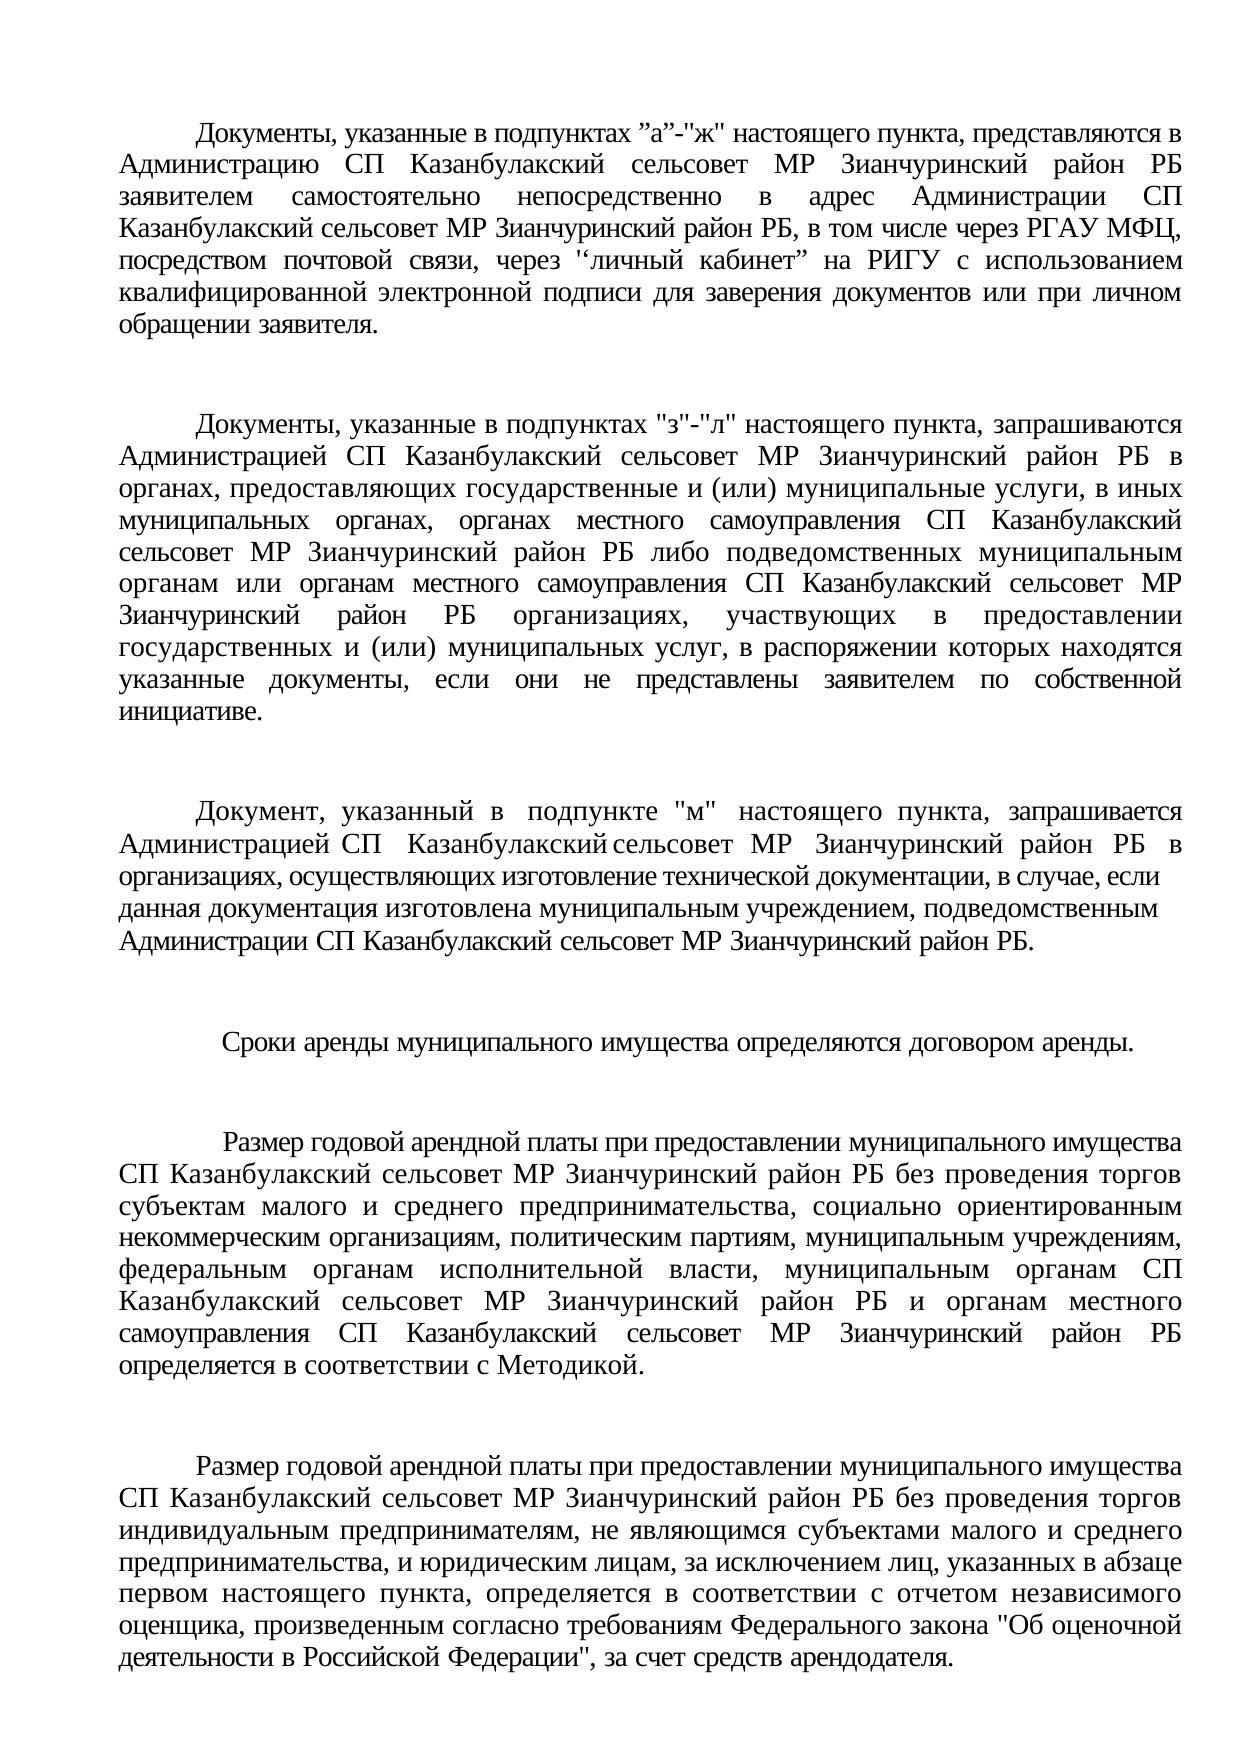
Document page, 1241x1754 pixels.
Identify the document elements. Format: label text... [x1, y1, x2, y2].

text Размер годовой арендной платы при предоставлении муниципального имущества СП Казанбулакский сельсовет МР Зианчуринский район РБ без проведения торгов индивидуальным предпринимателям, не являющимся субъектами малого и среднего предпринимательства, и юридическим лицам, за исключением лиц, указанных в абзаце первом настоящего пункта, определяется в соответствии с отчетом независимого оценщика, произведенным согласно требованиям Федерального закона "Об оценочной деятельности в Российской Федерации", за счет средств арендодателя. [118, 1450, 1183, 1673]
list Размер годовой арендной платы при предоставлении муниципального имущества СП Казанбулакский сельсовет МР Зианчуринский район РБ без проведения торгов субъектам малого и среднего предпринимательства, социально ориентированным некоммерческим организациям, политическим партиям, муниципальным учреждениям, федеральным органам исполнительной власти, муниципальным органам СП Казанбулакский сельсовет МР Зианчуринский район РБ и органам местного самоуправления СП Казанбулакский сельсовет МР Зианчуринский район РБ определяется в соответствии с Методикой. [118, 1126, 1183, 1381]
text Документ, указанный в подпункте "м" настоящего пункта, запрашивается Администрацией СП Казанбулакский сельсовет МР Зианчуринский район РБ в организациях, осуществляющих изготовление технической документации, в случае, если данная документация изготовлена муниципальным учреждением, подведомственным Администрации СП Казанбулакский сельсовет МР Зианчуринский район РБ. [118, 795, 1183, 956]
list Сроки аренды муниципального имущества определяются договором аренды. [175, 1024, 1203, 1058]
text Документы, указанные в подпунктах "з"-"л" настоящего пункта, запрашиваются Администрацией СП Казанбулакский сельсовет МР Зианчуринский район РБ в органах, предоставляющих государственные и (или) муниципальные услуги, в иных муниципальных органах, органах местного самоуправления СП Казанбулакский сельсовет МР Зианчуринский район РБ либо подведомственных муниципальным органам или органам местного самоуправления СП Казанбулакский сельсовет МР Зианчуринский район РБ организациях, участвующих в предоставлении государственных и (или) муниципальных услуг, в распоряжении которых находятся указанные документы, если они не представлены заявителем по собственной инициативе. [118, 408, 1183, 727]
text Документы, указанные в подпунктах ”а”-"ж" настоящего пункта, представляются в Администрацию СП Казанбулакский сельсовет МР Зианчуринский район РБ заявителем самостоятельно непосредственно в адрес Администрации СП Казанбулакский сельсовет МР Зианчуринский район РБ, в том числе через РГАУ МФЦ, посредством почтовой связи, через '‘личный кабинет” на РИГУ с использованием квалифицированной электронной подписи для заверения документов или при личном обращении заявителя. [118, 117, 1183, 339]
